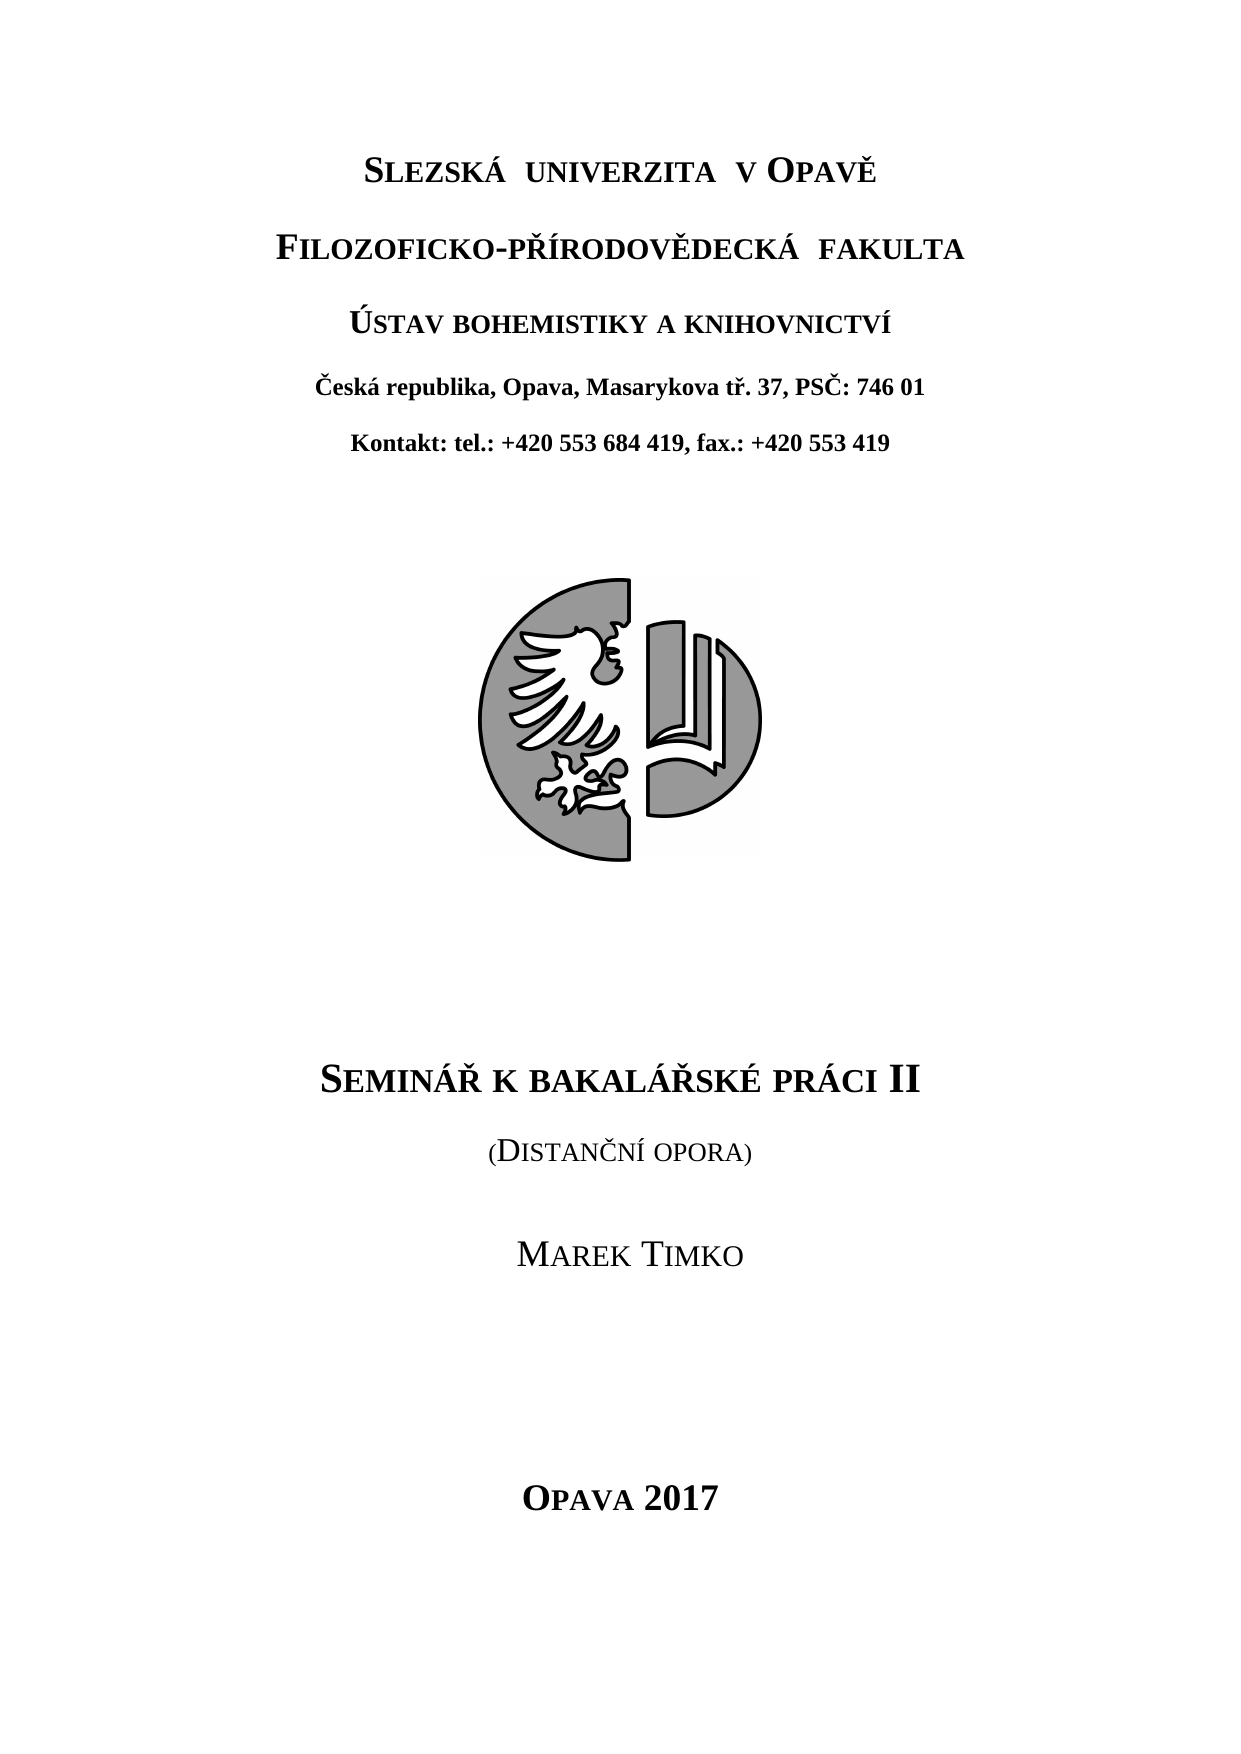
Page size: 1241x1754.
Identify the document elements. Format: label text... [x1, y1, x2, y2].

text Filozoficko-přírodovědecká fakulta [148, 225, 1093, 268]
text Slezská univerzita v Opavě [148, 148, 1093, 191]
text (Distanční opora) [148, 1130, 1093, 1169]
text Ústav bohemistiky a knihovnictví [148, 302, 1093, 340]
picture [478, 578, 762, 862]
text Opava 2017 [148, 1475, 1093, 1518]
text Kontakt: tel.: +420 553 684 419, fax.: +420 553 419 [148, 428, 1093, 456]
text Seminář k bakalářské práci II [148, 1054, 1093, 1102]
text Česká republika, Opava, Masarykova tř. 37, PSČ: 746 01 [148, 372, 1093, 401]
text Marek Timko [260, 1231, 1093, 1274]
